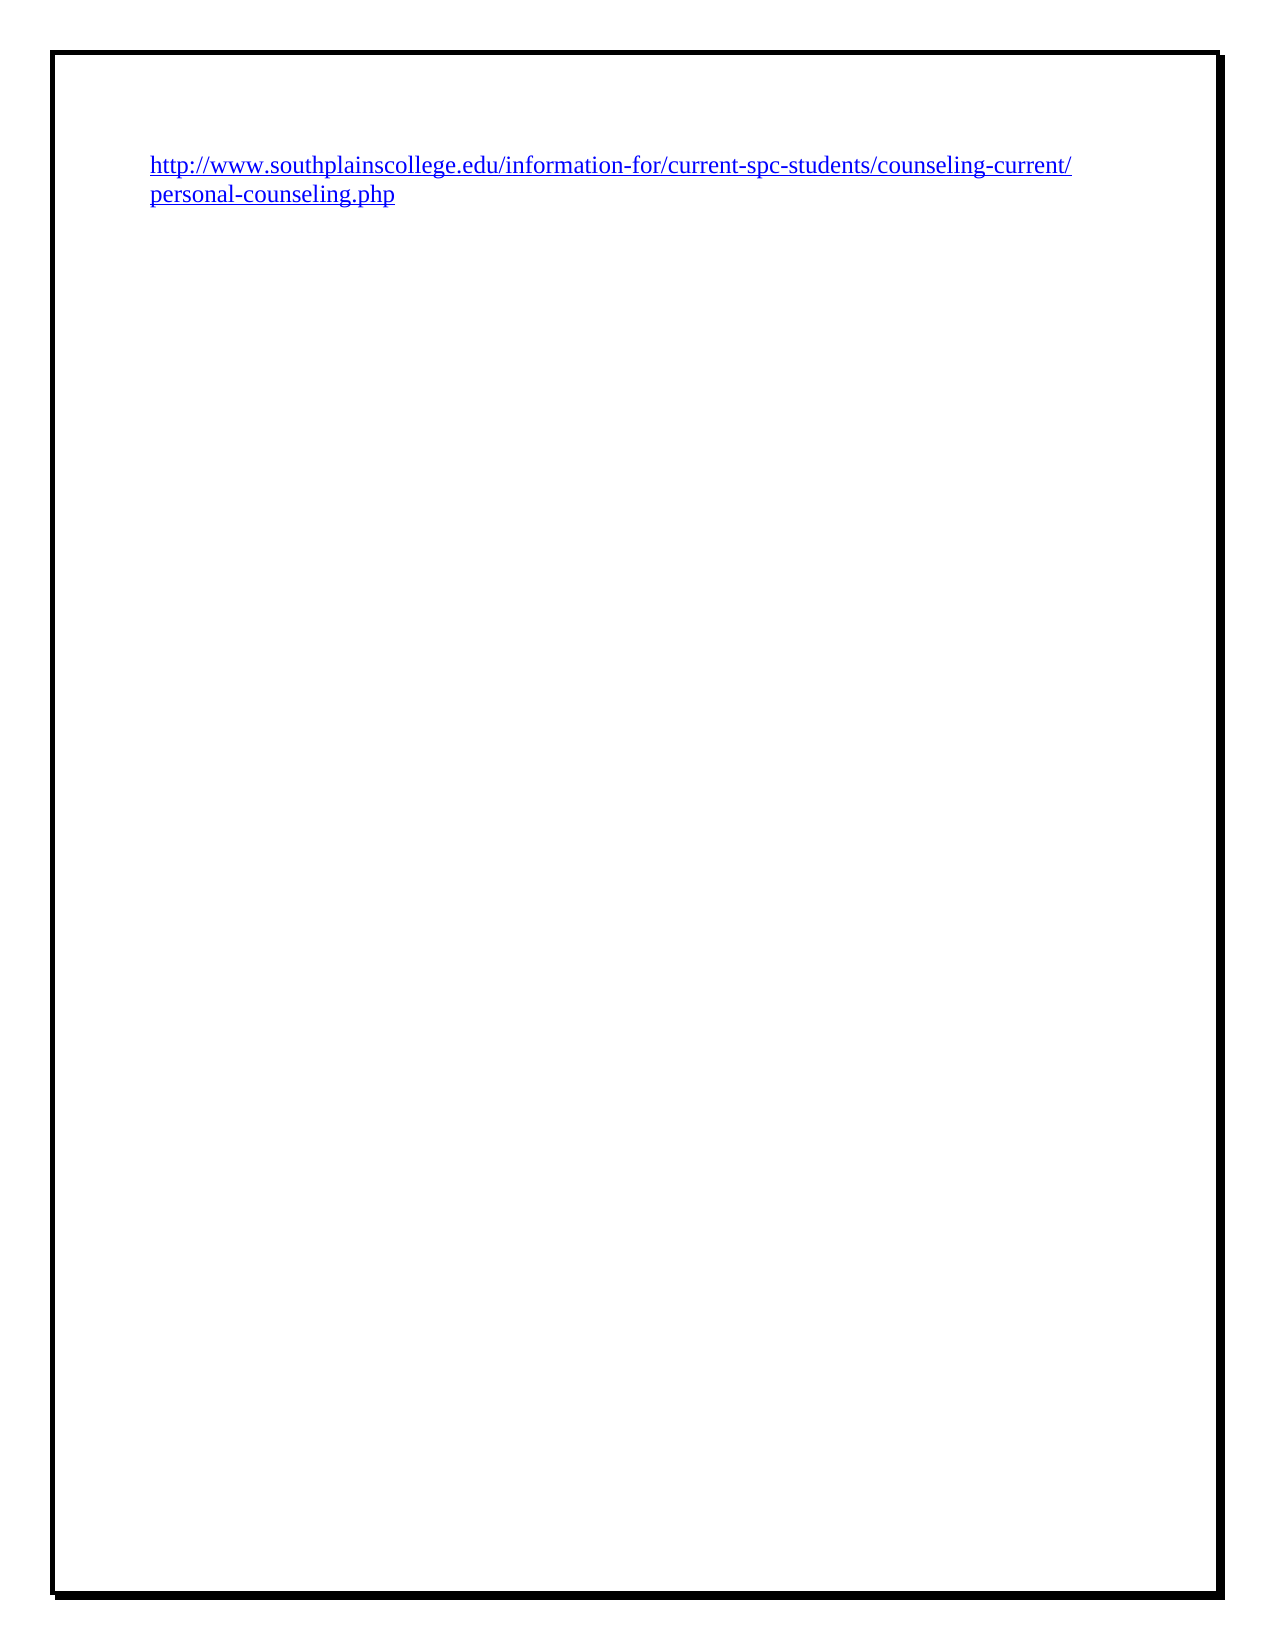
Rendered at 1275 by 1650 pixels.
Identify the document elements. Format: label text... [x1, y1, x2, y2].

text http://www.southplainscollege.edu/information-for/current-spc-students/counseling-current/personal-counseling.php [150, 150, 1120, 207]
